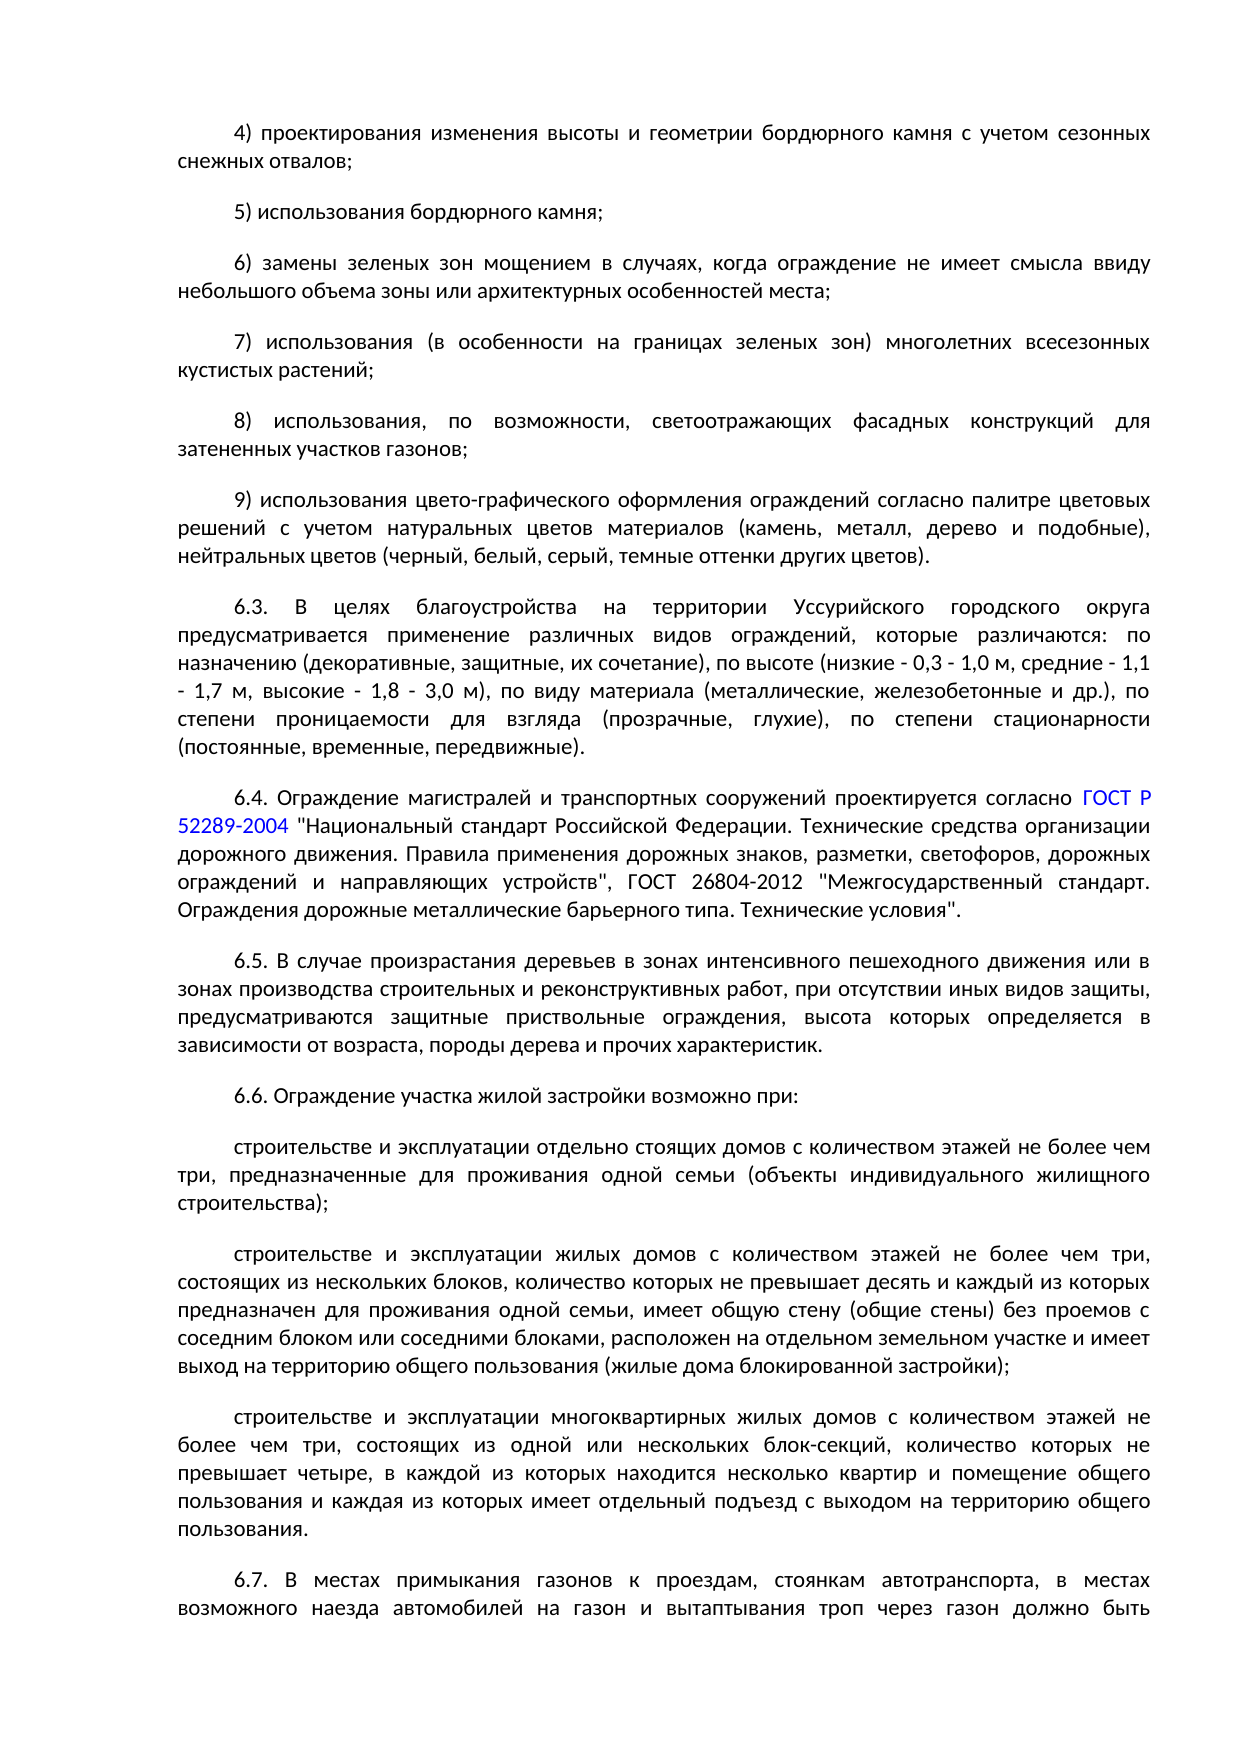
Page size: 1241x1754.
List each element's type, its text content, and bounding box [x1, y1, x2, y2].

text строительстве и эксплуатации жилых домов с количеством этажей не более чем три, состоящих из нескольких блоков, количество которых не превышает десять и каждый из которых предназначен для проживания одной семьи, имеет общую стену (общие стены) без проемов с соседним блоком или соседними блоками, расположен на отдельном земельном участке и имеет выход на территорию общего пользования (жилые дома блокированной застройки); [177, 1239, 1152, 1379]
text строительстве и эксплуатации отдельно стоящих домов с количеством этажей не более чем три, предназначенные для проживания одной семьи (объекты индивидуального жилищного строительства); [177, 1132, 1152, 1216]
text 7) использования (в особенности на границах зеленых зон) многолетних всесезонных кустистых растений; [177, 327, 1152, 383]
text 5) использования бордюрного камня; [177, 197, 1152, 225]
text 8) использования, по возможности, светоотражающих фасадных конструкций для затененных участков газонов; [177, 406, 1152, 462]
text 6) замены зеленых зон мощением в случаях, когда ограждение не имеет смысла ввиду небольшого объема зоны или архитектурных особенностей места; [177, 248, 1152, 304]
text 6.4. Ограждение магистралей и транспортных сооружений проектируется согласно ГОСТ Р 52289-2004 "Национальный стандарт Российской Федерации. Технические средства организации дорожного движения. Правила применения дорожных знаков, разметки, светофоров, дорожных ограждений и направляющих устройств", ГОСТ 26804-2012 "Межгосударственный стандарт. Ограждения дорожные металлические барьерного типа. Технические условия". [177, 783, 1152, 923]
text 6.3. В целях благоустройства на территории Уссурийского городского округа предусматривается применение различных видов ограждений, которые различаются: по назначению (декоративные, защитные, их сочетание), по высоте (низкие - 0,3 - 1,0 м, средние - 1,1 - 1,7 м, высокие - 1,8 - 3,0 м), по виду материала (металлические, железобетонные и др.), по степени проницаемости для взгляда (прозрачные, глухие), по степени стационарности (постоянные, временные, передвижные). [177, 592, 1152, 760]
text 6.5. В случае произрастания деревьев в зонах интенсивного пешеходного движения или в зонах производства строительных и реконструктивных работ, при отсутствии иных видов защиты, предусматриваются защитные приствольные ограждения, высота которых определяется в зависимости от возраста, породы дерева и прочих характеристик. [177, 946, 1152, 1058]
text строительстве и эксплуатации многоквартирных жилых домов с количеством этажей не более чем три, состоящих из одной или нескольких блок-секций, количество которых не превышает четыре, в каждой из которых находится несколько квартир и помещение общего пользования и каждая из которых имеет отдельный подъезд с выходом на территорию общего пользования. [177, 1402, 1152, 1542]
text 4) проектирования изменения высоты и геометрии бордюрного камня с учетом сезонных снежных отвалов; [177, 118, 1152, 174]
text 9) использования цвето-графического оформления ограждений согласно палитре цветовых решений с учетом натуральных цветов материалов (камень, металл, дерево и подобные), нейтральных цветов (черный, белый, серый, темные оттенки других цветов). [177, 485, 1152, 569]
text 6.6. Ограждение участка жилой застройки возможно при: [177, 1081, 1152, 1109]
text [177, 1565, 1152, 1621]
